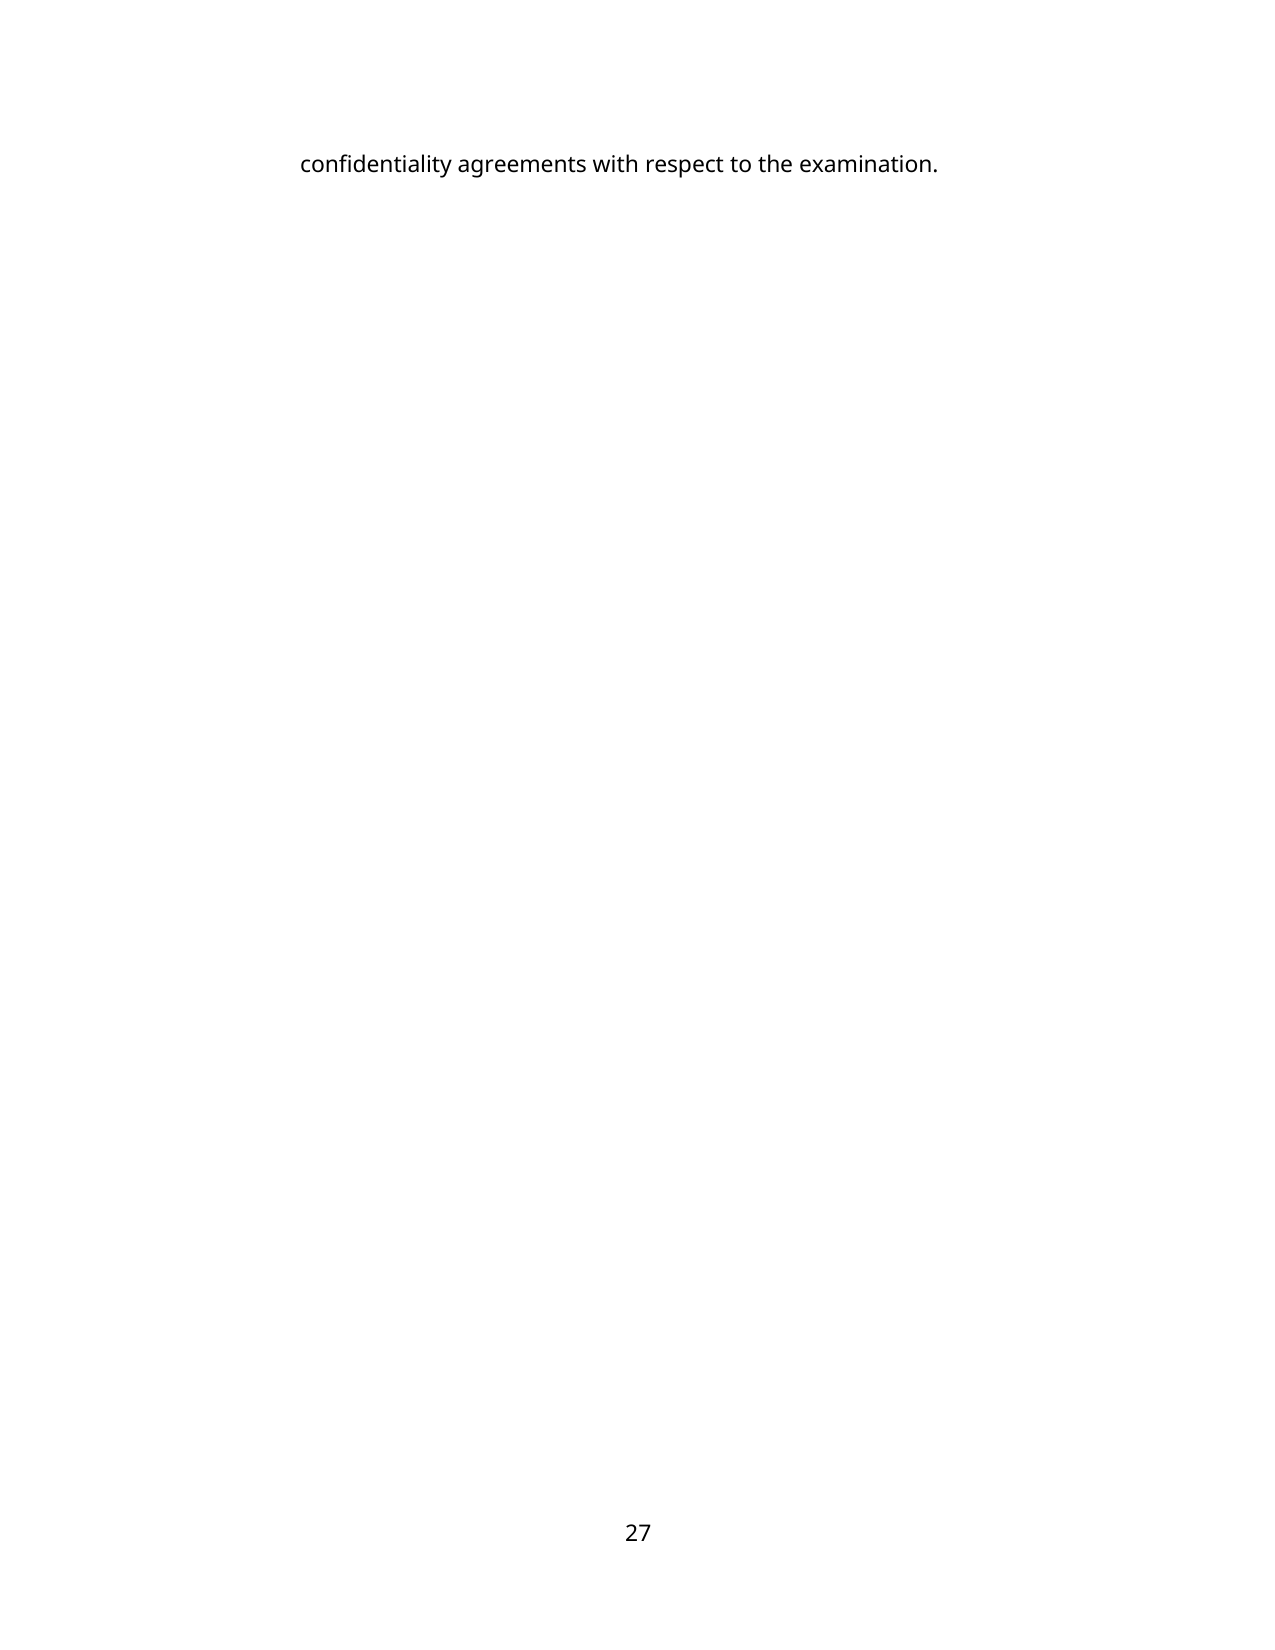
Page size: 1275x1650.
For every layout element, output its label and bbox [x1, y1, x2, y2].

list [262, 148, 1108, 179]
